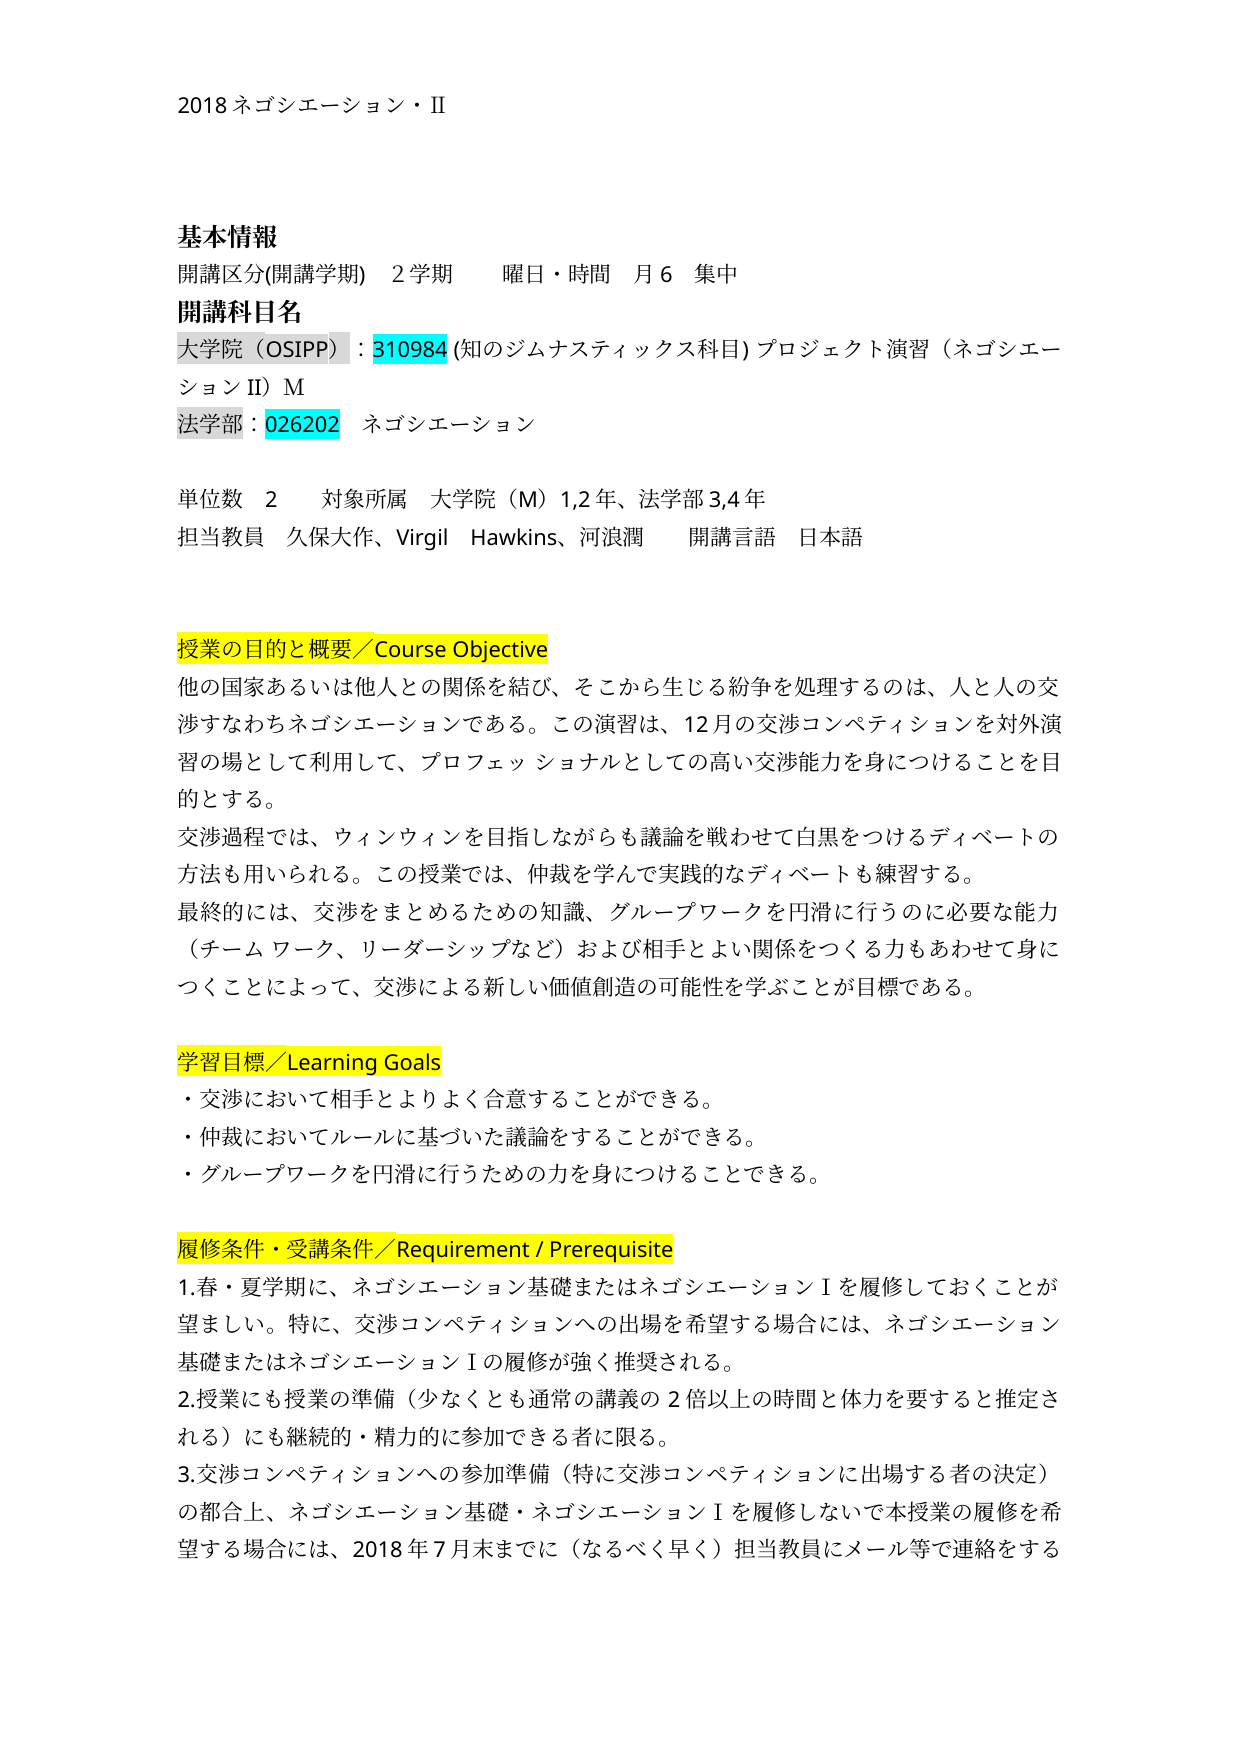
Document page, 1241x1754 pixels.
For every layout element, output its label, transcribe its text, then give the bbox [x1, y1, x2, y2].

text 開講科目名 [177, 292, 1063, 329]
text 他の国家あるいは他人との関係を結び、そこから生じる紛争を処理するのは、人と人の交渉すなわちネゴシエーションである。この演習は、12月の交渉コンペティションを対外演習の場として利用して、プロフェッ ショナルとしての高い交渉能力を身につけることを目的とする。 [177, 667, 1063, 817]
text ・仲裁においてルールに基づいた議論をすることができる。 [177, 1117, 1063, 1154]
text 履修条件・受講条件／Requirement / Prerequisite [177, 1229, 1063, 1267]
text ・グループワークを円滑に行うための力を身につけることできる。 [177, 1154, 1063, 1192]
text 1.春・夏学期に、ネゴシエーション基礎またはネゴシエーションⅠを履修しておくことが望ましい。特に、交渉コンペティションへの出場を希望する場合には、ネゴシエーション基礎またはネゴシエーションⅠの履修が強く推奨される。 [177, 1267, 1063, 1379]
text 開講区分(開講学期) ２学期 曜日・時間 月6 集中 [177, 254, 1063, 292]
text 法学部：026202 ネゴシエーション [177, 404, 1063, 442]
text 学習目標／Learning Goals [177, 1042, 1063, 1079]
text ・交渉において相手とよりよく合意することができる。 [177, 1079, 1063, 1117]
text 基本情報 [177, 217, 1063, 254]
text 最終的には、交渉をまとめるための知識、グループワークを円滑に行うのに必要な能力（チーム ワーク、リーダーシップなど）および相手とよい関係をつくる力もあわせて身につくことによって、交渉による新しい価値創造の可能性を学ぶことが目標である。 [177, 892, 1063, 1004]
text 単位数 2 対象所属 大学院（M）1,2年、法学部3,4年 [177, 479, 1063, 517]
text 授業の目的と概要／Course Objective [177, 629, 1063, 667]
text 大学院（OSIPP）：310984 (知のジムナスティックス科目) プロジェクト演習（ネゴシエーションII）Ｍ [177, 329, 1063, 404]
text 2.授業にも授業の準備（少なくとも通常の講義の2倍以上の時間と体力を要すると推定される）にも継続的・精力的に参加できる者に限る。 [177, 1379, 1063, 1454]
text 交渉過程では、ウィンウィンを目指しながらも議論を戦わせて白黒をつけるディベートの方法も用いられる。この授業では、仲裁を学んで実践的なディベートも練習する。 [177, 817, 1063, 892]
text 担当教員 久保大作、Virgil Hawkins、河浪潤 開講言語 日本語 [177, 517, 1063, 554]
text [177, 1454, 1063, 1567]
